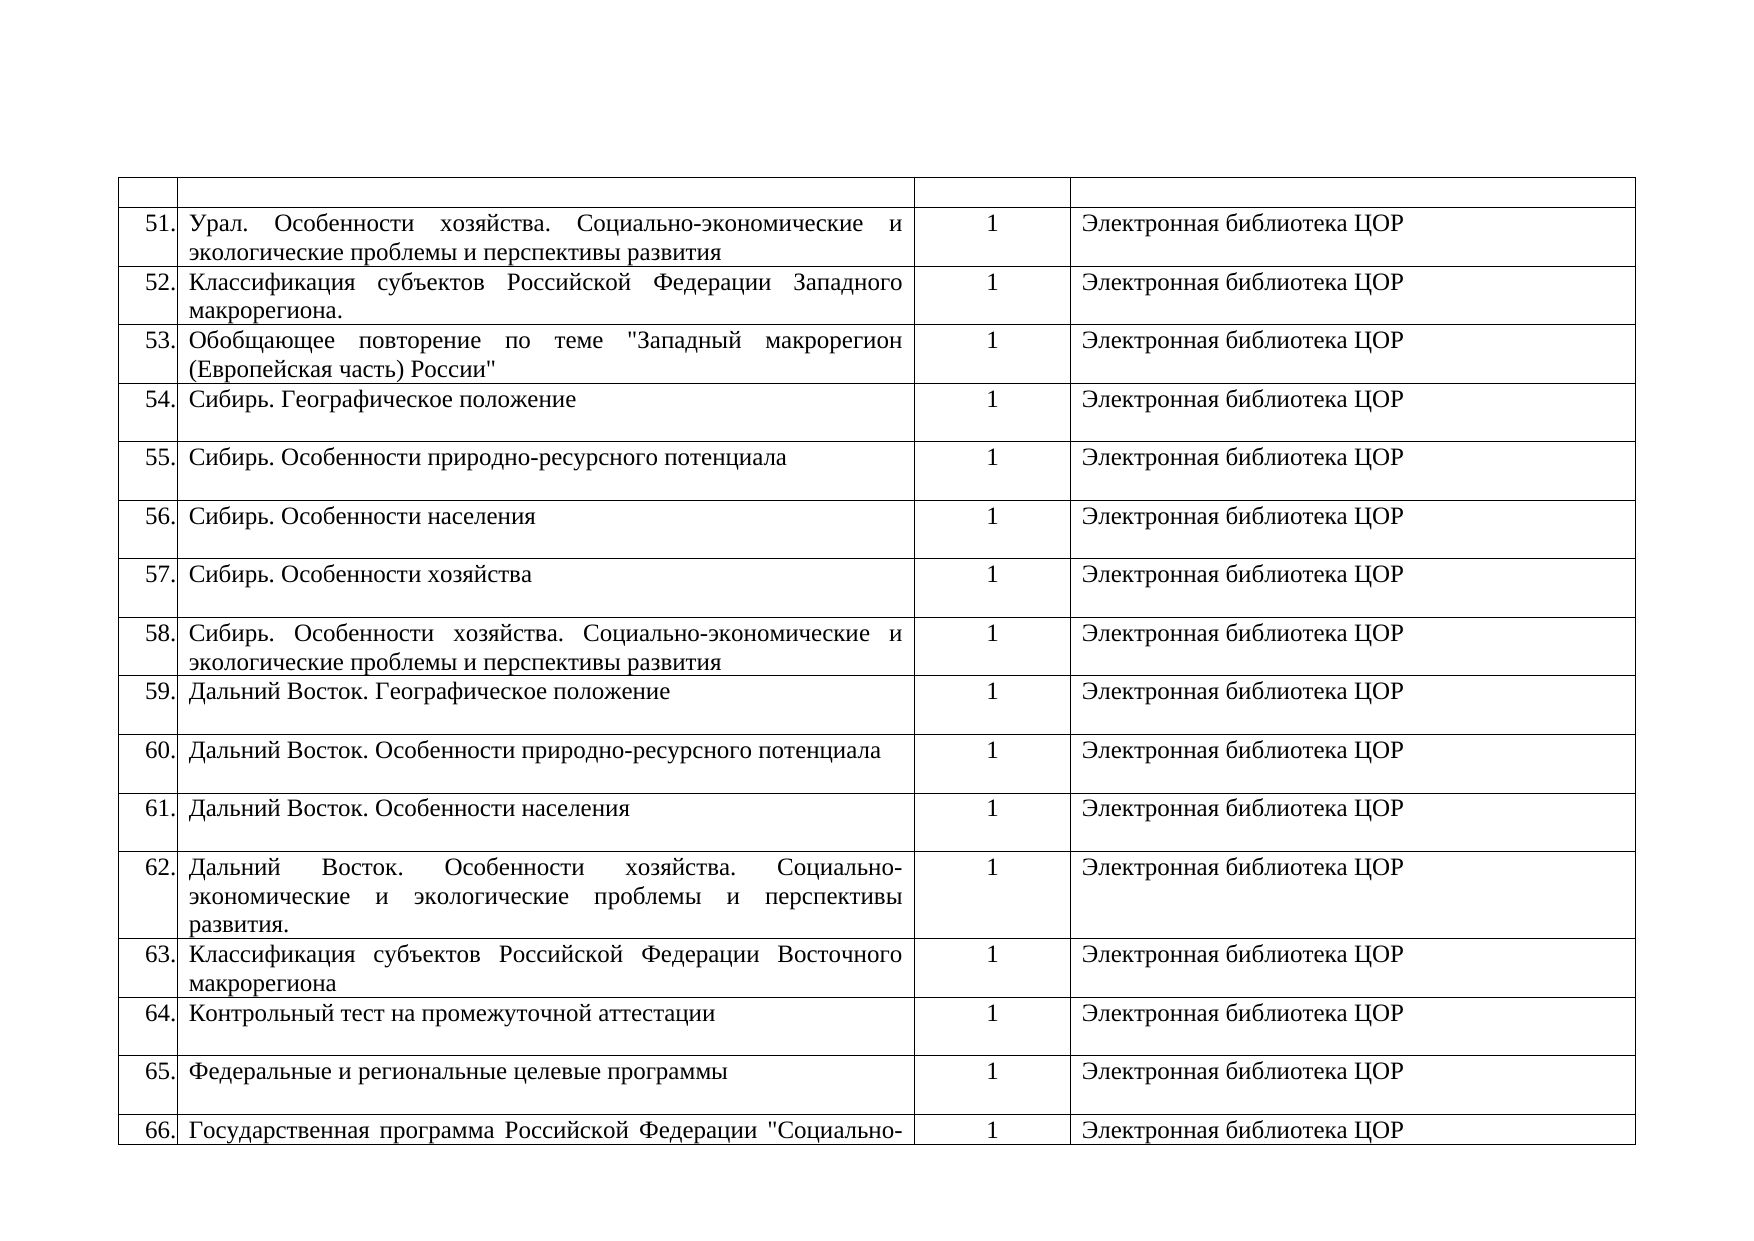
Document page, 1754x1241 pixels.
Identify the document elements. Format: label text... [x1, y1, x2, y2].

table_cell Электронная библиотека ЦОР [1071, 1056, 1635, 1114]
table_cell [119, 998, 177, 1055]
table_cell [119, 794, 177, 851]
table_cell 1 [915, 325, 1070, 383]
table_cell [119, 208, 177, 266]
table_cell [119, 501, 177, 558]
table_cell Электронная библиотека ЦОР [1071, 735, 1635, 792]
table_cell 1 [915, 559, 1070, 617]
table_cell Электронная библиотека ЦОР [1071, 325, 1635, 383]
table_cell Электронная библиотека ЦОР [1071, 442, 1635, 500]
table_cell Сибирь. Особенности природно-ресурсного потенциала [178, 442, 914, 500]
table_cell 1 [915, 939, 1070, 997]
table_cell Электронная библиотека ЦОР [1071, 501, 1635, 558]
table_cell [1071, 178, 1635, 207]
table_cell Дальний Восток. Особенности хозяйства. Социально-экономические и экологические проблемы и перспективы развития. [178, 852, 914, 938]
table_cell Дальний Восток. Географическое положение [178, 676, 914, 734]
table_cell [119, 1115, 177, 1144]
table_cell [178, 178, 914, 207]
table_cell Дальний Восток. Особенности природно-ресурсного потенциала [178, 735, 914, 792]
table_cell Электронная библиотека ЦОР [1071, 208, 1635, 266]
table_cell 1 [915, 794, 1070, 851]
table_cell Контрольный тест на промежуточной аттестации [178, 998, 914, 1055]
table_cell Электронная библиотека ЦОР [1071, 384, 1635, 441]
table_cell Электронная библиотека ЦОР [1071, 852, 1635, 938]
table_cell Обобщающее повторение по теме "Западный макрорегион (Европейская часть) России" [178, 325, 914, 383]
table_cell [1071, 1115, 1635, 1144]
table_cell Электронная библиотека ЦОР [1071, 559, 1635, 617]
table_cell 1 [915, 178, 1070, 207]
table_cell Дальний Восток. Особенности населения [178, 794, 914, 851]
table_cell Электронная библиотека ЦОР [1071, 794, 1635, 851]
table_cell Электронная библиотека ЦОР [1071, 939, 1635, 997]
table_cell Электронная библиотека ЦОР [1071, 618, 1635, 675]
table_cell [119, 1056, 177, 1114]
table_cell [119, 939, 177, 997]
table_cell 1 [915, 618, 1070, 675]
table_cell [119, 178, 177, 207]
table_cell Классификация субъектов Российской Федерации Восточного макрорегиона [178, 939, 914, 997]
table_cell Сибирь. Особенности хозяйства. Социально-экономические и экологические проблемы и перспективы развития [178, 618, 914, 675]
table_cell [119, 735, 177, 792]
table_cell [119, 618, 177, 675]
table_cell 1 [915, 676, 1070, 734]
table_cell [119, 267, 177, 324]
table_cell [119, 676, 177, 734]
table_cell 1 [915, 998, 1070, 1055]
table_cell 1 [915, 442, 1070, 500]
table_cell Сибирь. Географическое положение [178, 384, 914, 441]
table_cell 1 [915, 1115, 1070, 1144]
table_cell 1 [915, 852, 1070, 938]
table_cell 1 [915, 735, 1070, 792]
table_cell [119, 384, 177, 441]
table_cell 1 [915, 384, 1070, 441]
table_cell 1 [915, 1056, 1070, 1114]
table_cell Федеральные и региональные целевые программы [178, 1056, 914, 1114]
table_cell [119, 559, 177, 617]
table_cell 1 [915, 501, 1070, 558]
table_cell Электронная библиотека ЦОР [1071, 998, 1635, 1055]
table_cell 1 [915, 267, 1070, 324]
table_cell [178, 1115, 914, 1144]
table_cell [119, 852, 177, 938]
table_cell Сибирь. Особенности населения [178, 501, 914, 558]
table_cell Электронная библиотека ЦОР [1071, 267, 1635, 324]
table_cell Классификация субъектов Российской Федерации Западного макрорегиона. [178, 267, 914, 324]
table_cell Сибирь. Особенности хозяйства [178, 559, 914, 617]
table_cell 1 [915, 208, 1070, 266]
table_cell [119, 442, 177, 500]
table_cell Электронная библиотека ЦОР [1071, 676, 1635, 734]
table_cell [119, 325, 177, 383]
table_cell Урал. Особенности хозяйства. Социально-экономические и экологические проблемы и перспективы развития [178, 208, 914, 266]
